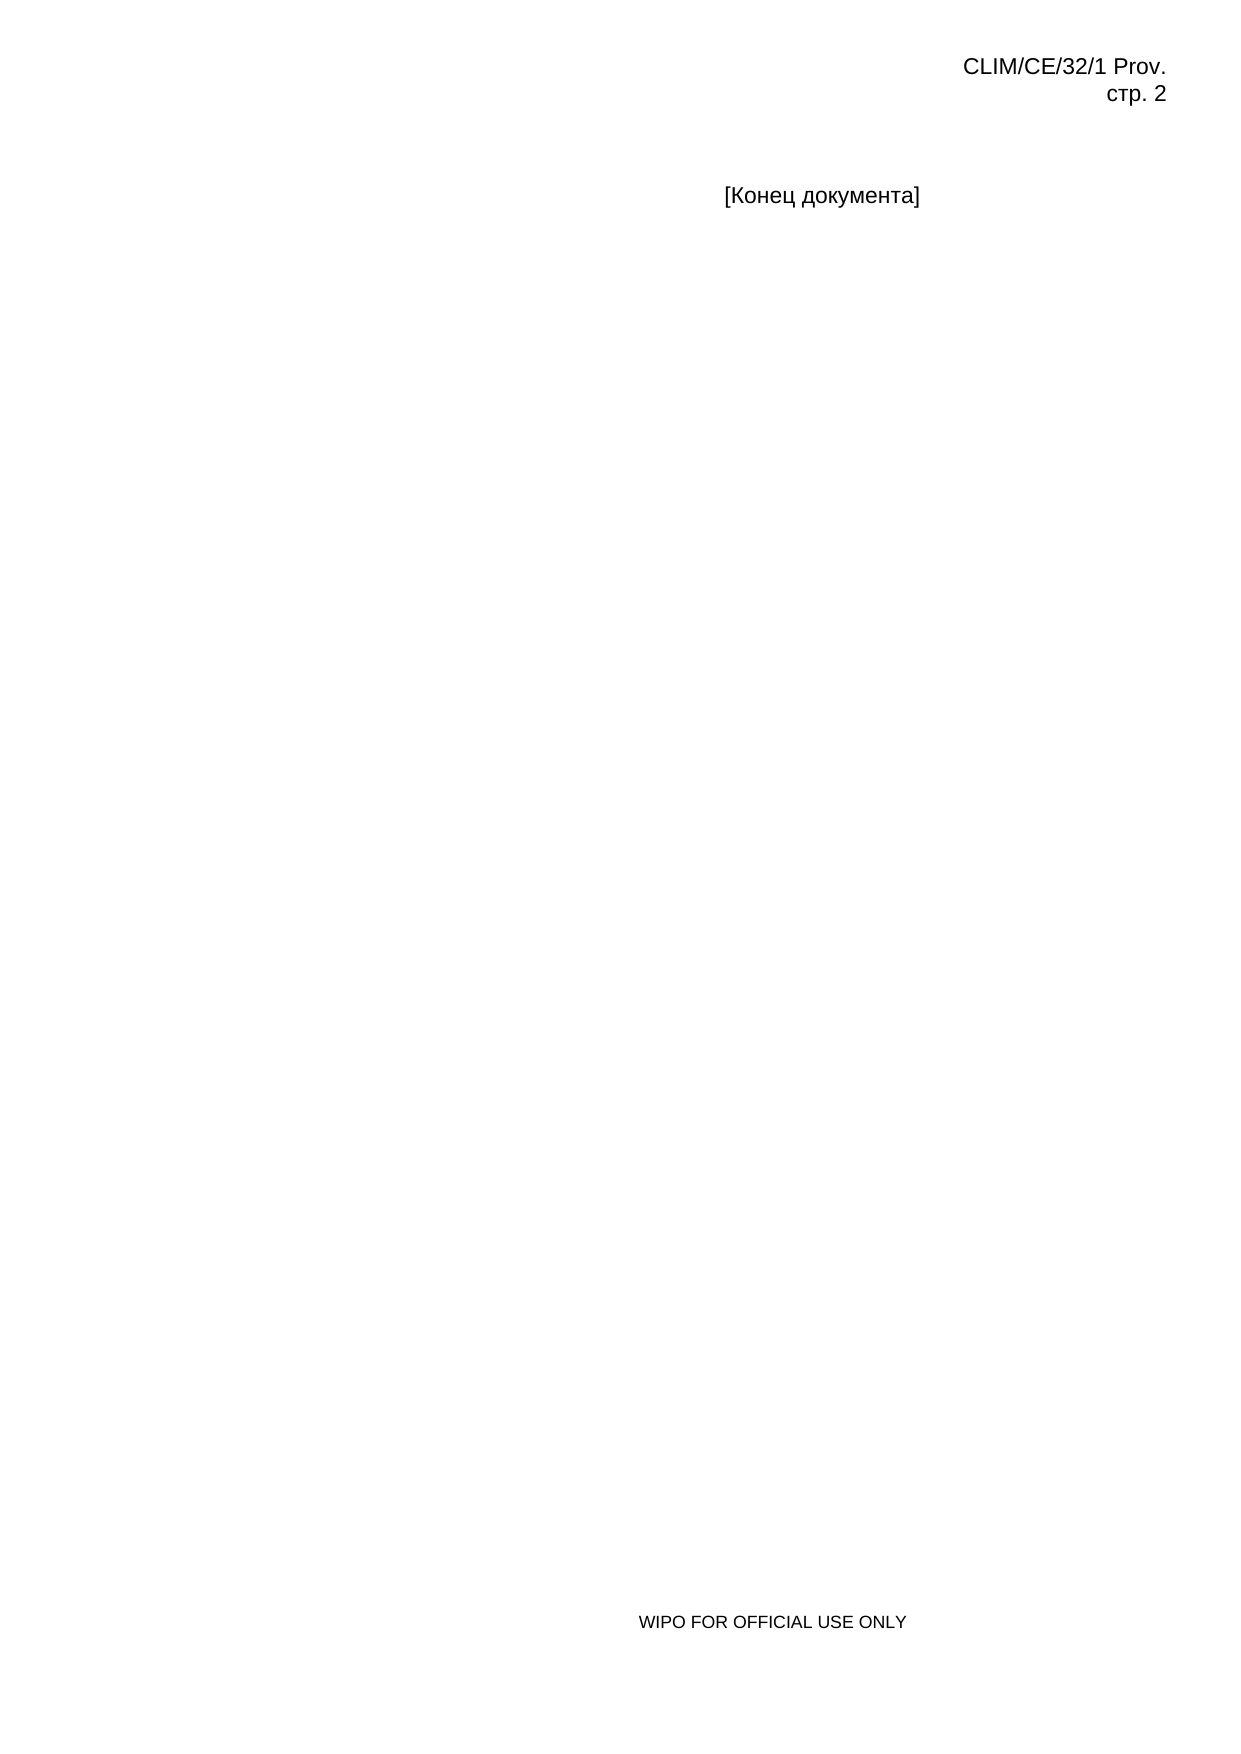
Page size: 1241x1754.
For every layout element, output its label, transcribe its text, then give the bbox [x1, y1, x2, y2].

text [Конец документа] [724, 181, 1166, 208]
